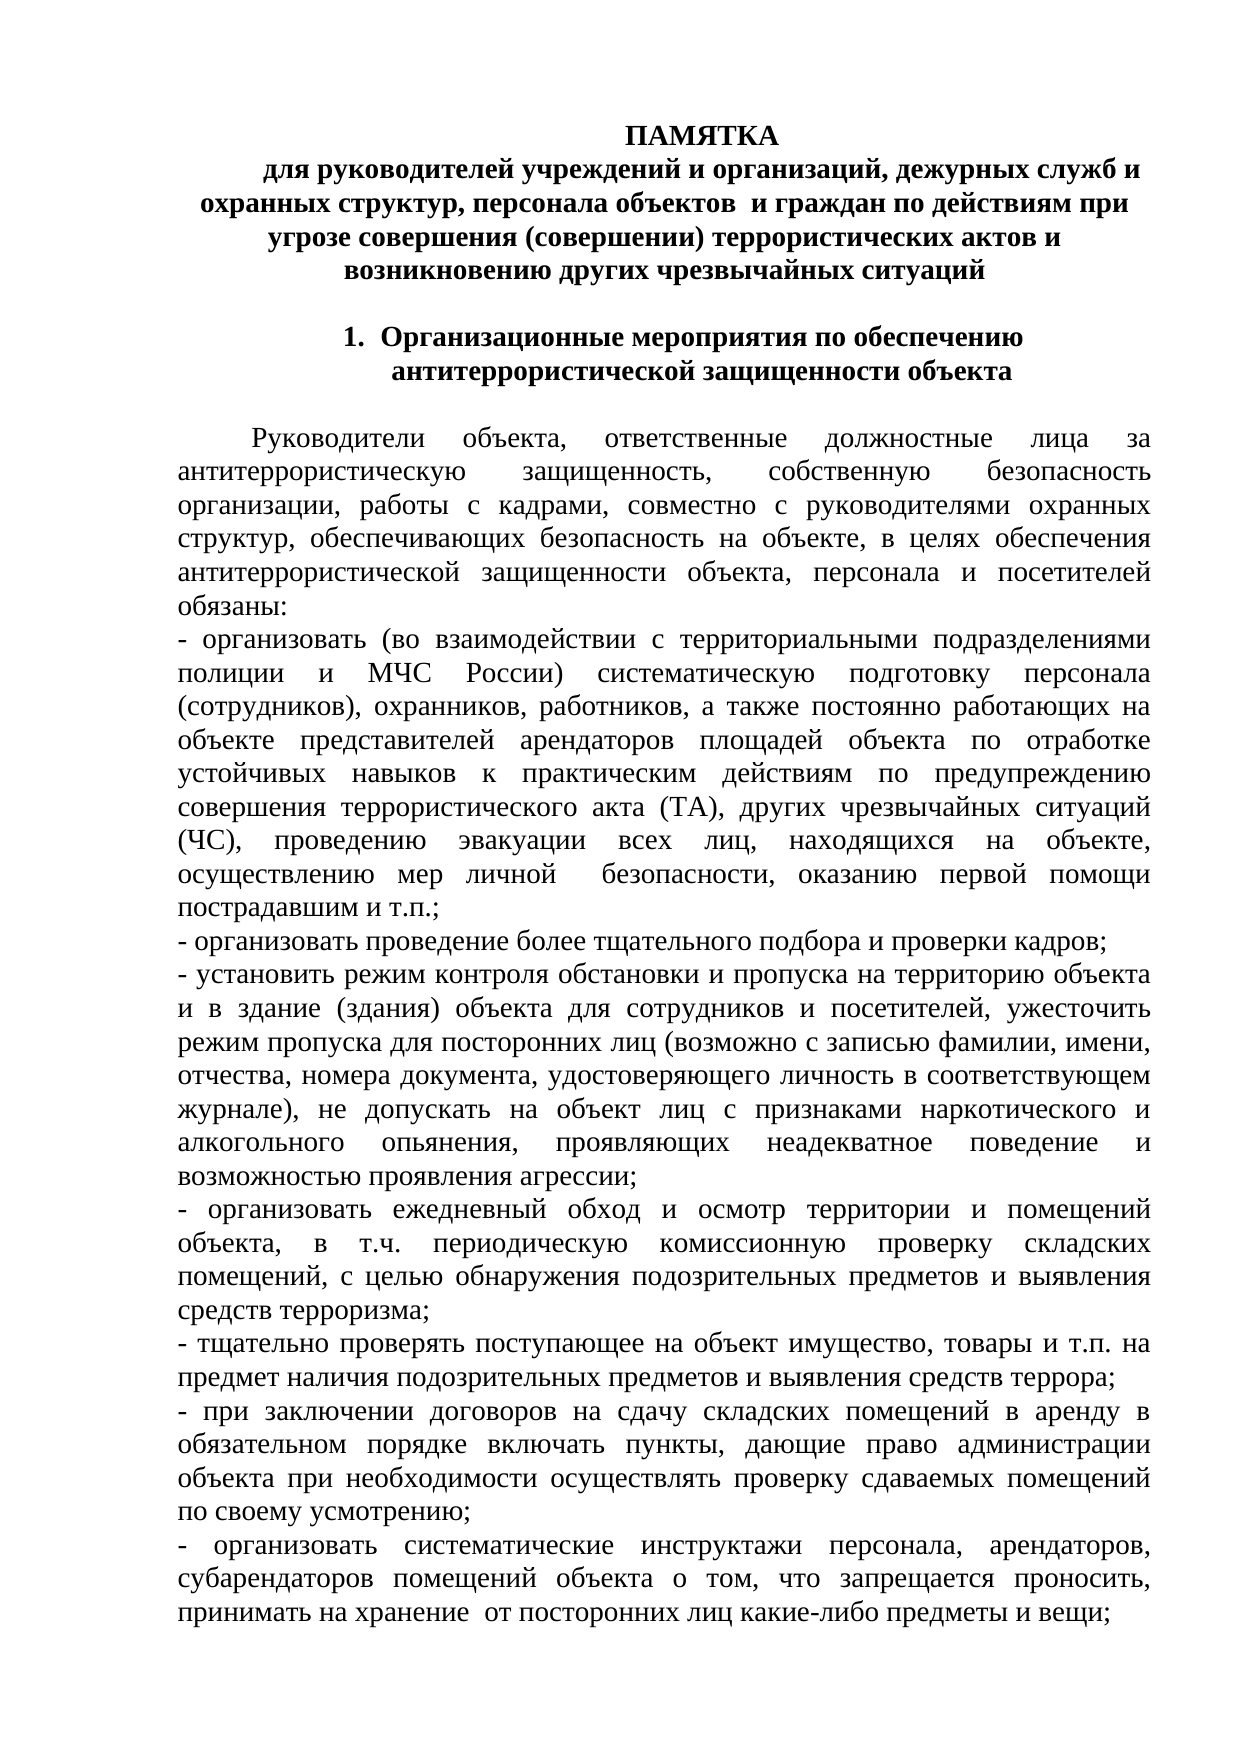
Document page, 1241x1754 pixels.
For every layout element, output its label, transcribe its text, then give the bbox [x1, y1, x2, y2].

text ПАМЯТКА [177, 118, 1152, 152]
text - при заключении договоров на сдачу складских помещений в аренду в обязательном порядке включать пункты, дающие право администрации объекта при необходимости осуществлять проверку сдаваемых помещений по своему усмотрению; [177, 1393, 1152, 1527]
text - организовать ежедневный обход и осмотр территории и помещений объекта, в т.ч. периодическую комиссионную проверку складских помещений, с целью обнаружения подозрительных предметов и выявления средств терроризма; [177, 1191, 1152, 1326]
text Руководители объекта, ответственные должностные лица за антитеррористическую защищенность, собственную безопасность организации, работы с кадрами, совместно с руководителями охранных структур, обеспечивающих безопасность на объекте, в целях обеспечения антитеррористической защищенности объекта, персонала и посетителей обязаны: [177, 420, 1152, 621]
text - организовать (во взаимодействии с территориальными подразделениями полиции и МЧС России) систематическую подготовку персонала (сотрудников), охранников, работников, а также постоянно работающих на объекте представителей арендаторов площадей объекта по отработке устойчивых навыков к практическим действиям по предупреждению совершения террористического акта (ТА), других чрезвычайных ситуаций (ЧС), проведению эвакуации всех лиц, находящихся на объекте, осуществлению мер личной безопасности, оказанию первой помощи пострадавшим и т.п.; [177, 621, 1152, 923]
text для руководителей учреждений и организаций, дежурных служб и охранных структур, персонала объектов и граждан по действиям при угрозе совершения (совершении) террористических актов и возникновению других чрезвычайных ситуаций [177, 152, 1152, 286]
list Организационные мероприятия по обеспечению [215, 319, 1152, 353]
text - тщательно проверять поступающее на объект имущество, товары и т.п. на предмет наличия подозрительных предметов и выявления средств террора; [177, 1326, 1152, 1393]
text - организовать систематические инструктажи персонала, арендаторов, субарендаторов помещений объекта о том, что запрещается проносить, принимать на хранение от посторонних лиц какие-либо предметы и вещи; [177, 1527, 1152, 1627]
text - установить режим контроля обстановки и пропуска на территорию объекта и в здание (здания) объекта для сотрудников и посетителей, ужесточить режим пропуска для посторонних лиц (возможно с записью фамилии, имени, отчества, номера документа, удостоверяющего личность в соответствующем журнале), не допускать на объект лиц с признаками наркотического и алкогольного опьянения, проявляющих неадекватное поведение и возможностью проявления агрессии; [177, 957, 1152, 1191]
list антитеррористической защищенности объекта [252, 353, 1152, 386]
text - организовать проведение более тщательного подбора и проверки кадров; [177, 923, 1152, 957]
